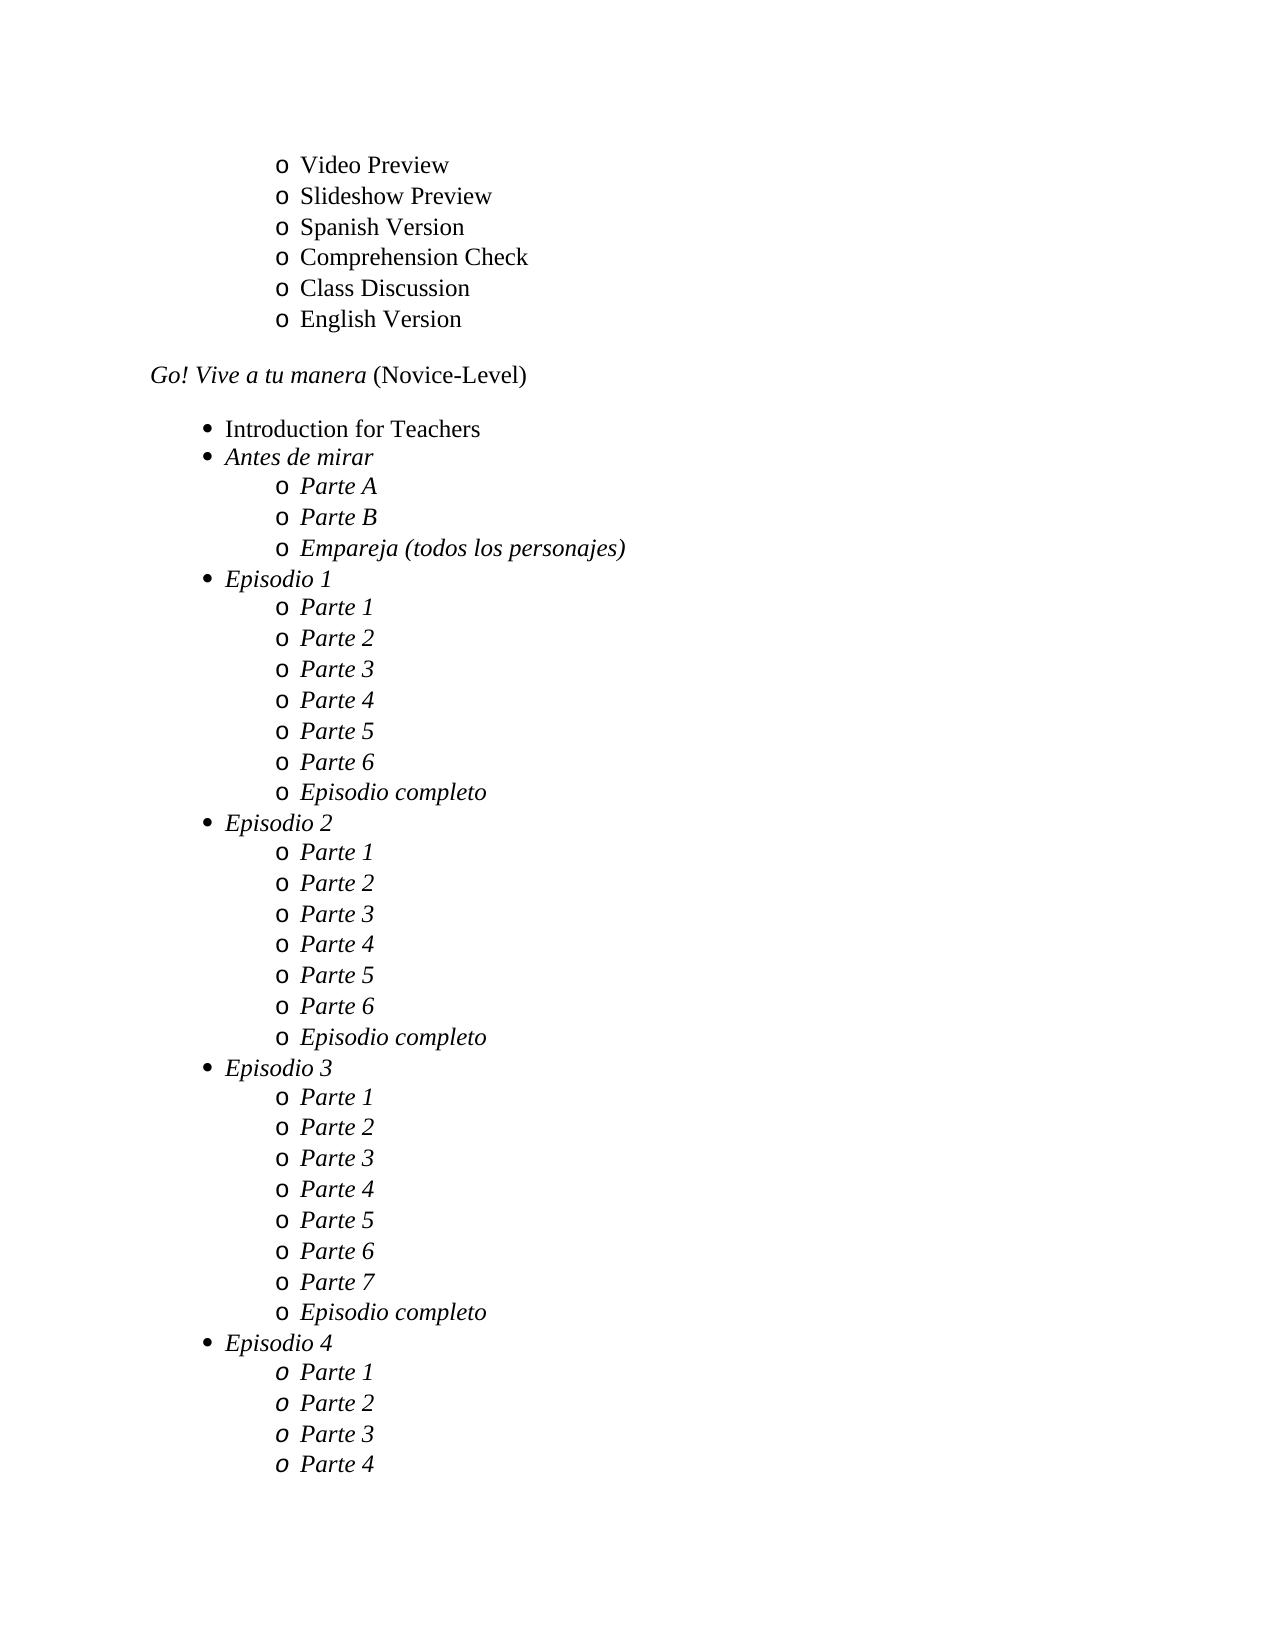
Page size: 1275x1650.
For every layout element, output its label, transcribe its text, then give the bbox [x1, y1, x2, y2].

list Parte 3 [274, 1143, 1125, 1174]
list Parte 7 [274, 1267, 1125, 1297]
list Empareja (todos los personajes) [274, 533, 1125, 564]
list Video Preview [274, 150, 1125, 181]
list English Version [274, 304, 1125, 335]
list Parte 1 [274, 1357, 1125, 1388]
list Parte 4 [274, 685, 1125, 716]
text Go! Vive a tu manera (Novice-Level) [150, 360, 1125, 389]
list Parte 2 [274, 868, 1125, 899]
list Parte 1 [274, 837, 1125, 868]
list Episodio 2 [203, 808, 1125, 837]
list Parte B [274, 502, 1125, 533]
list Antes de mirar [203, 442, 1125, 471]
list Episodio completo [274, 777, 1125, 808]
list Class Discussion [274, 273, 1125, 304]
list Parte 5 [274, 960, 1125, 991]
list Parte 3 [274, 899, 1125, 929]
list Parte A [274, 471, 1125, 502]
list Parte 6 [274, 991, 1125, 1022]
list Episodio completo [274, 1022, 1125, 1053]
list Parte 4 [274, 1449, 1125, 1480]
list Slideshow Preview [274, 181, 1125, 212]
list Parte 1 [274, 1082, 1125, 1112]
list Parte 1 [274, 592, 1125, 623]
list Parte 6 [274, 747, 1125, 777]
list Parte 4 [274, 1174, 1125, 1205]
list Parte 2 [274, 1112, 1125, 1143]
list Parte 2 [274, 623, 1125, 654]
list Parte 5 [274, 716, 1125, 747]
list Comprehension Check [274, 242, 1125, 273]
list Episodio 1 [203, 564, 1125, 592]
list Episodio 4 [203, 1328, 1125, 1357]
list Parte 3 [274, 654, 1125, 685]
list Introduction for Teachers [203, 414, 1125, 442]
list Parte 2 [274, 1388, 1125, 1419]
list Parte 4 [274, 929, 1125, 960]
list Parte 3 [274, 1419, 1125, 1449]
list Episodio completo [274, 1297, 1125, 1328]
list Episodio 3 [203, 1053, 1125, 1082]
list Parte 5 [274, 1205, 1125, 1236]
list Spanish Version [274, 212, 1125, 242]
list Parte 6 [274, 1236, 1125, 1267]
